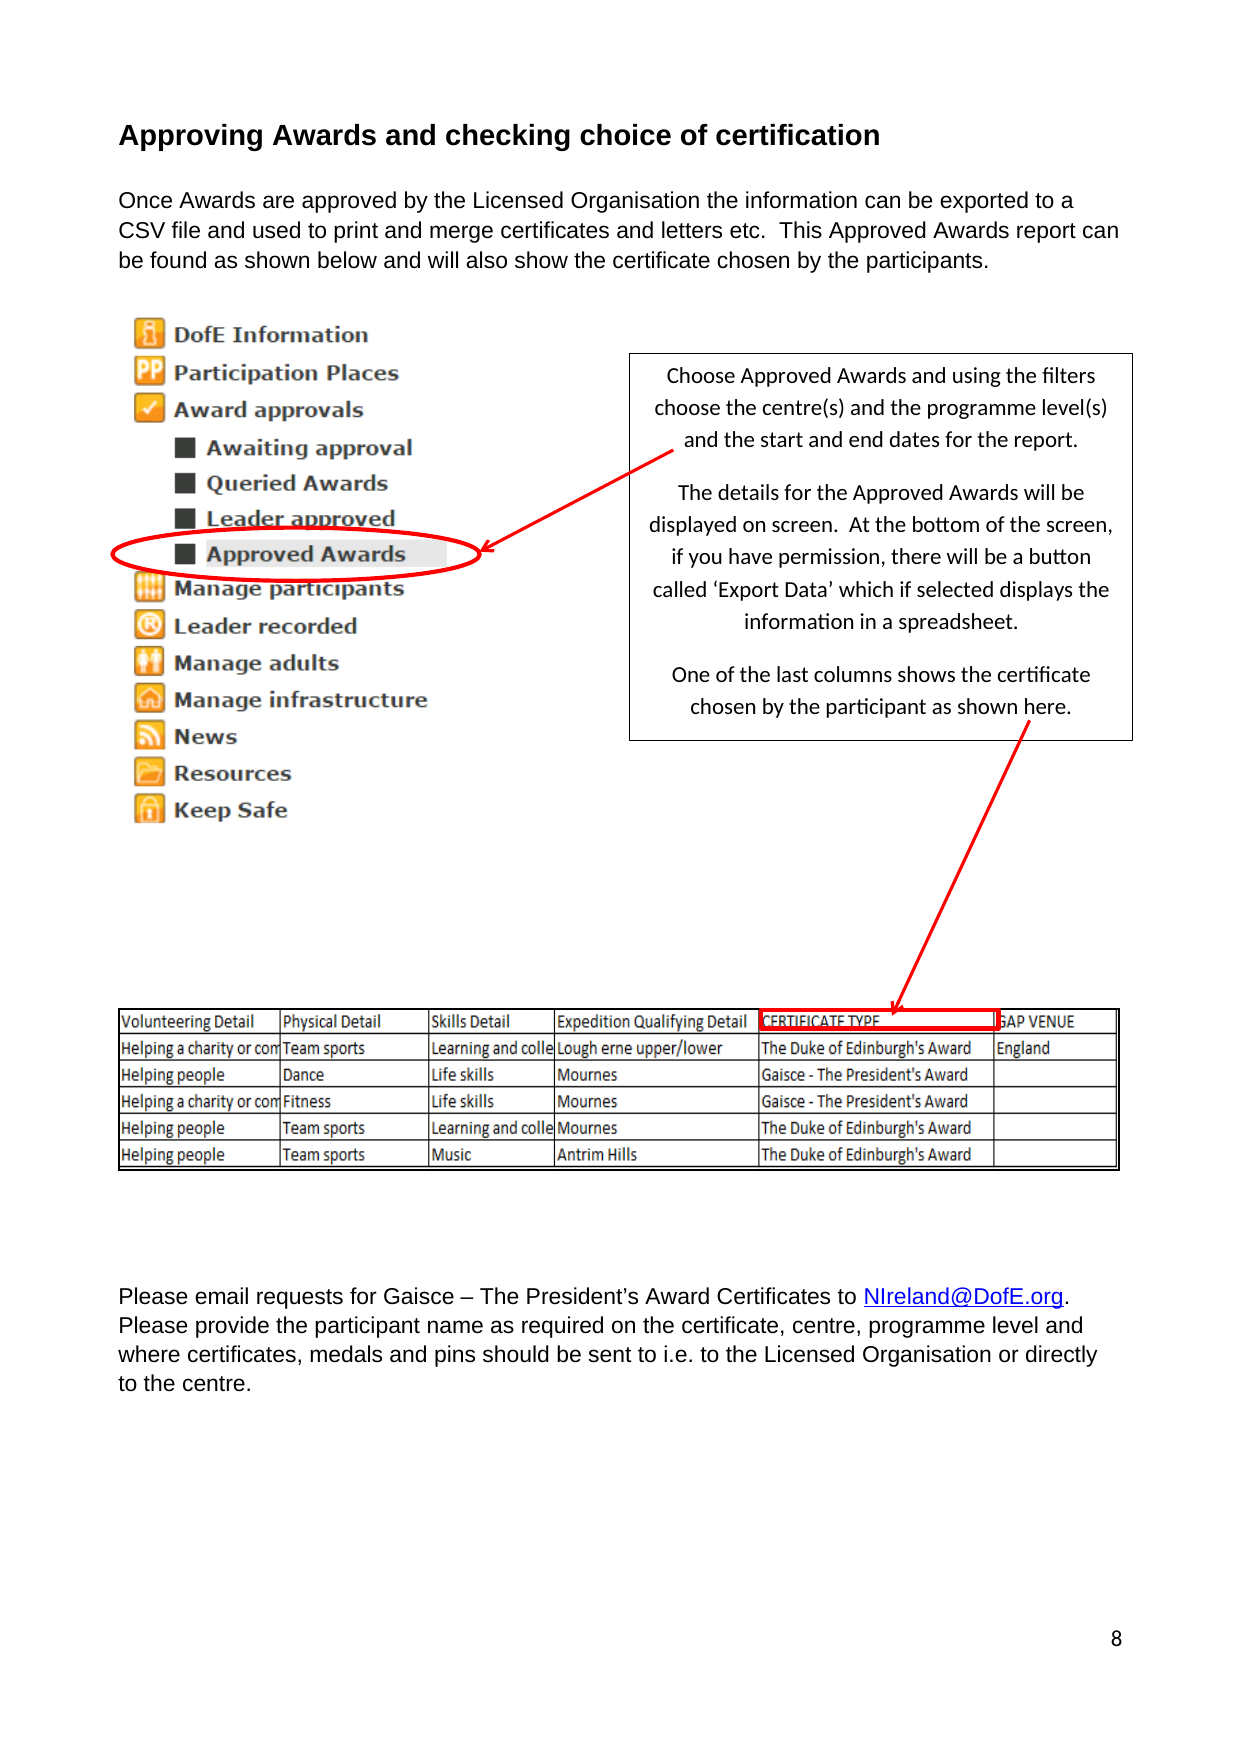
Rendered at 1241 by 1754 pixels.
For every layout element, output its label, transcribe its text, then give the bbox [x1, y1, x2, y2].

text Approving Awards and checking choice of certification [118, 118, 1122, 152]
text Once Awards are approved by the Licensed Organisation the information can be exported to a CSV file and used to print and merge certificates and letters etc. This Approved Awards report can be found as shown below and will also show the certificate chosen by the participants. [118, 187, 1122, 274]
text Please email requests for Gaisce – The President’s Award Certificates to NIreland@DofE.org. Please provide the participant name as required on the certificate, centre, programme level and where certificates, medals and pins should be sent to i.e. to the Licensed Organisation or directly to the centre. [118, 1283, 1122, 1397]
